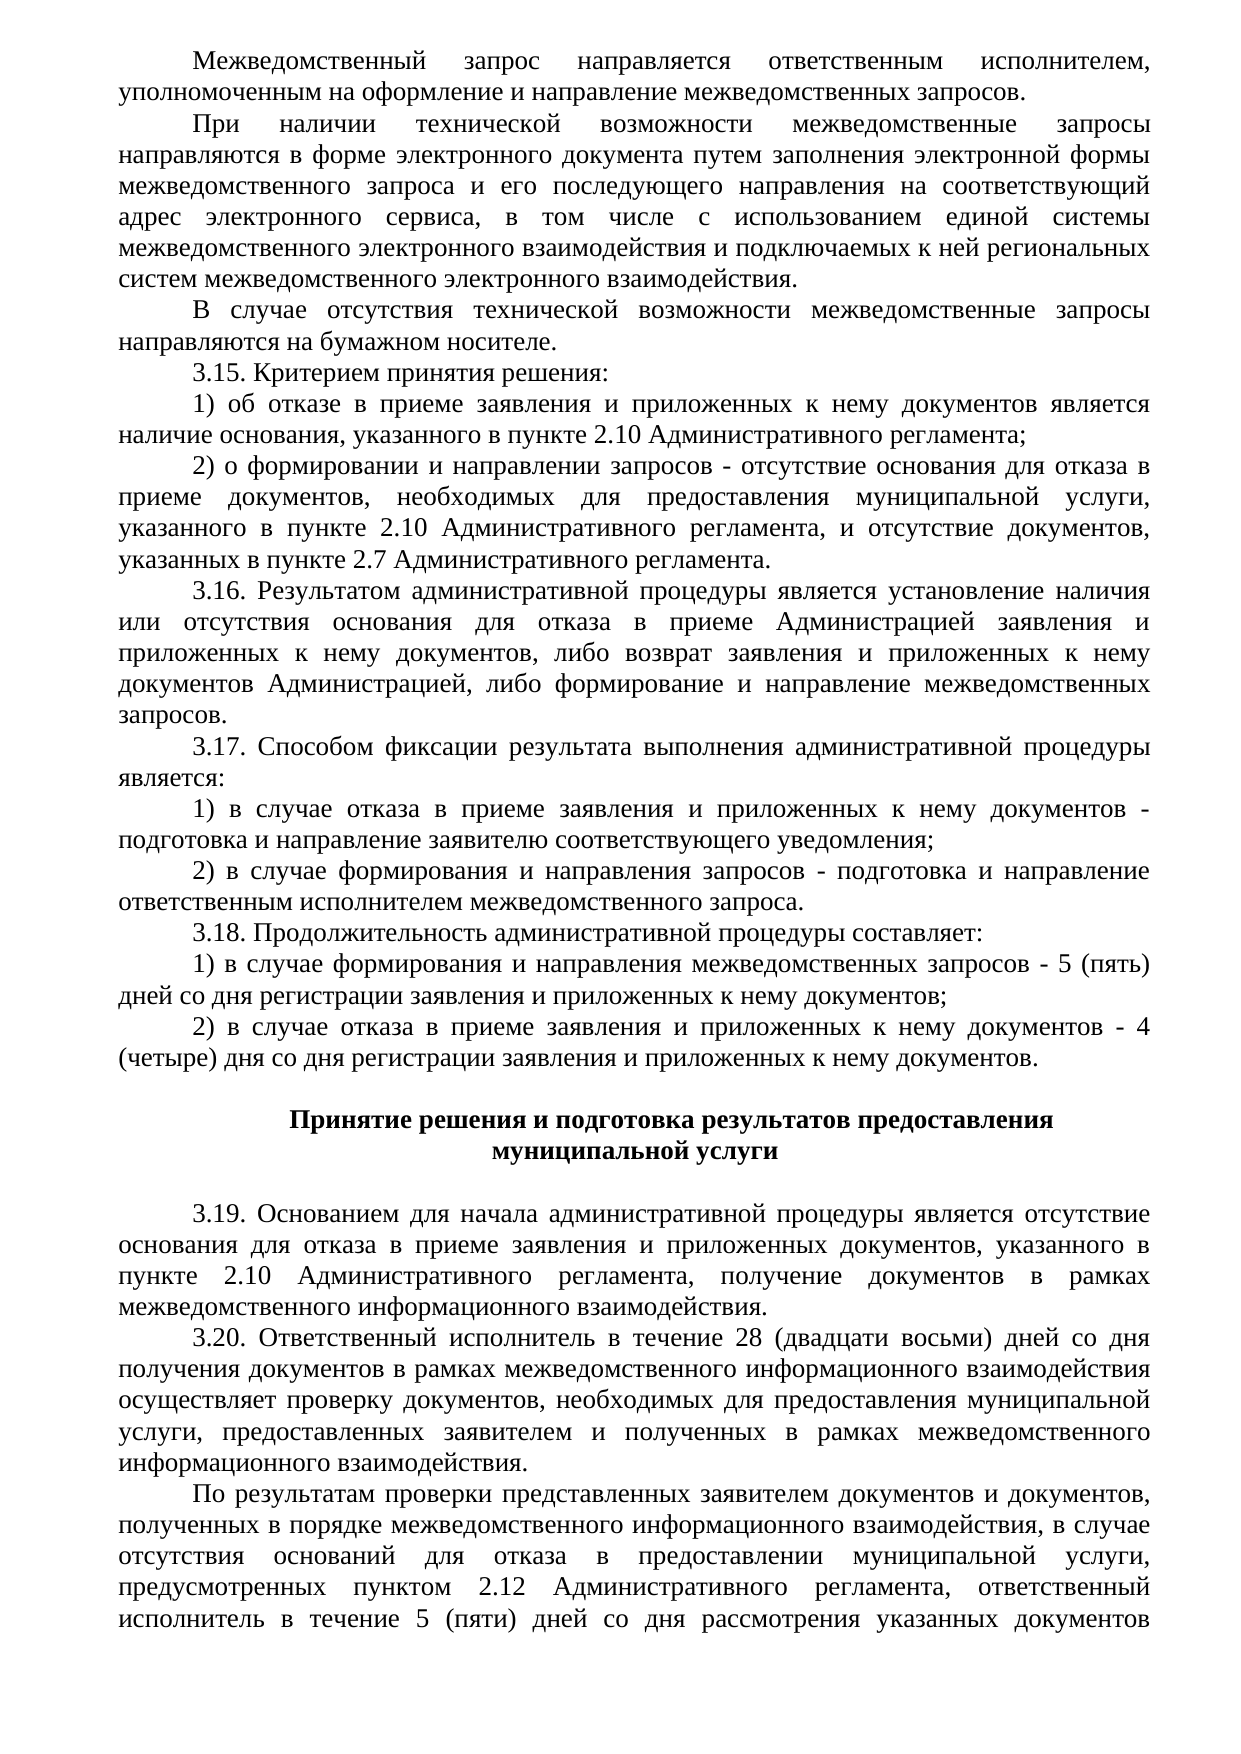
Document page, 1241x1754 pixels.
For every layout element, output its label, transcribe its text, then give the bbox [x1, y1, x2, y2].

text Межведомственный запрос направляется ответственным исполнителем, уполномоченным на оформление и направление межведомственных запросов. [118, 44, 1152, 107]
text 1) об отказе в приеме заявления и приложенных к нему документов является наличие основания, указанного в пункте 2.10 Административного регламента; [118, 387, 1152, 449]
text 2) о формировании и направлении запросов - отсутствие основания для отказа в приеме документов, необходимых для предоставления муниципальной услуги, указанного в пункте 2.10 Административного регламента, и отсутствие документов, указанных в пункте 2.7 Административного регламента. [118, 449, 1152, 574]
text 3.17. Способом фиксации результата выполнения административной процедуры является: [118, 729, 1152, 792]
text В случае отсутствия технической возможности межведомственные запросы направляются на бумажном носителе. [118, 293, 1152, 356]
text 2) в случае отказа в приеме заявления и приложенных к нему документов - 4 (четыре) дня со дня регистрации заявления и приложенных к нему документов. [118, 1010, 1152, 1072]
text 3.15. Критерием принятия решения: [118, 356, 1152, 387]
text 3.18. Продолжительность административной процедуры составляет: [118, 916, 1152, 948]
text 3.16. Результатом административной процедуры является установление наличия или отсутствия основания для отказа в приеме Администрацией заявления и приложенных к нему документов, либо возврат заявления и приложенных к нему документов Администрацией, либо формирование и направление межведомственных запросов. [118, 574, 1152, 729]
text При наличии технической возможности межведомственные запросы направляются в форме электронного документа путем заполнения электронной формы межведомственного запроса и его последующего направления на соответствующий адрес электронного сервиса, в том числе с использованием единой системы межведомственного электронного взаимодействия и подключаемых к ней региональных систем межведомственного электронного взаимодействия. [118, 107, 1152, 293]
text 3.19. Основанием для начала административной процедуры является отсутствие основания для отказа в приеме заявления и приложенных документов, указанного в пункте 2.10 Административного регламента, получение документов в рамках межведомственного информационного взаимодействия. [118, 1197, 1152, 1321]
text 3.20. Ответственный исполнитель в течение 28 (двадцати восьми) дней со дня получения документов в рамках межведомственного информационного взаимодействия осуществляет проверку документов, необходимых для предоставления муниципальной услуги, предоставленных заявителем и полученных в рамках межведомственного информационного взаимодействия. [118, 1321, 1152, 1477]
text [118, 1477, 1152, 1633]
text Принятие решения и подготовка результатов предоставления муниципальной услуги [118, 1103, 1152, 1166]
text 1) в случае отказа в приеме заявления и приложенных к нему документов - подготовка и направление заявителю соответствующего уведомления; [118, 792, 1152, 854]
text 2) в случае формирования и направления запросов - подготовка и направление ответственным исполнителем межведомственного запроса. [118, 854, 1152, 916]
text 1) в случае формирования и направления межведомственных запросов - 5 (пять) дней со дня регистрации заявления и приложенных к нему документов; [118, 948, 1152, 1010]
